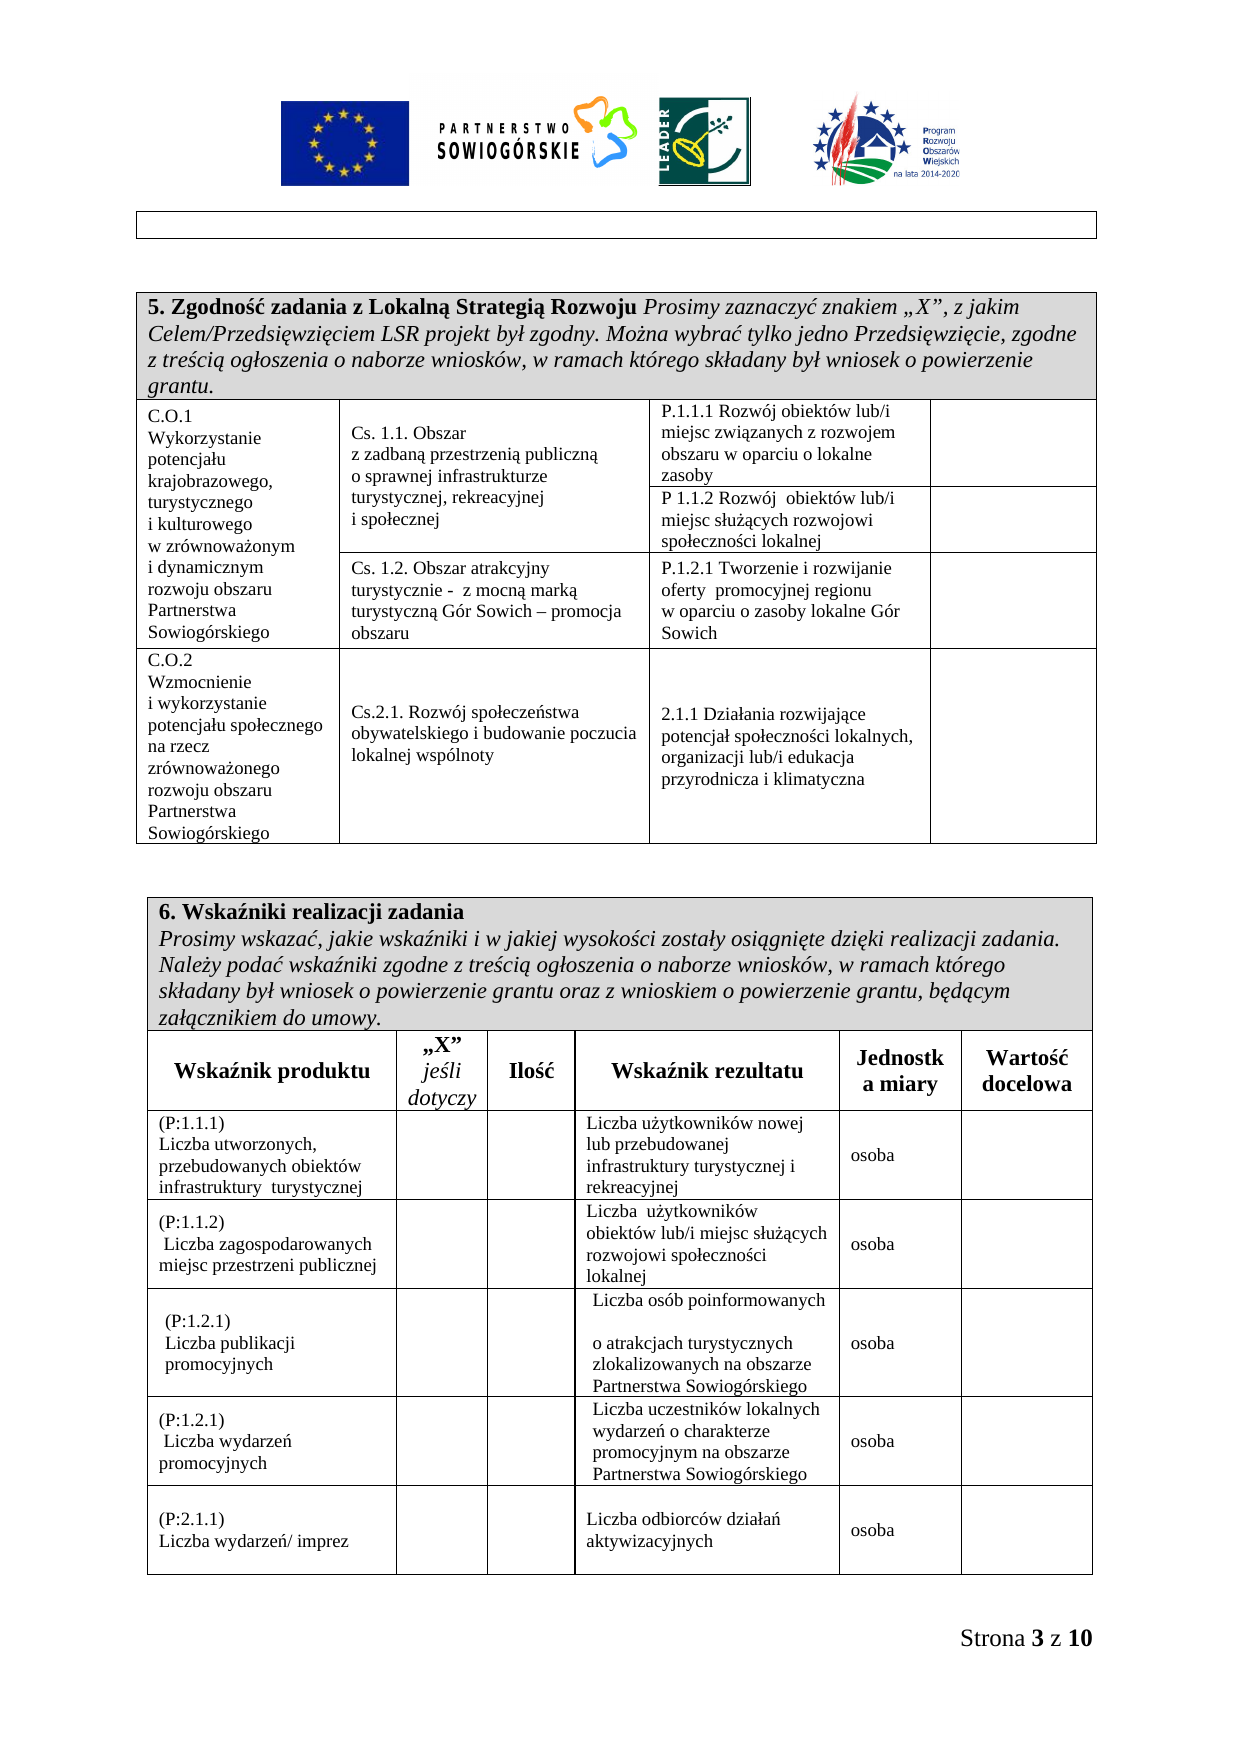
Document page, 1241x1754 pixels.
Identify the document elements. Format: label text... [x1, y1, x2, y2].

table_cell (P:1.2.1) Liczba publikacji promocyjnych [148, 1289, 396, 1396]
table_cell P.1.1.1 Rozwój obiektów lub/i miejsc związanych z rozwojem obszaru w oparciu o lokalne zasoby [650, 400, 930, 486]
table_cell P.1.2.1 Tworzenie i rozwijanie oferty promocyjnej regionu w oparciu o zasoby lokalne Gór Sowich [650, 553, 930, 648]
table_cell [962, 1397, 1092, 1485]
table_cell [397, 1200, 487, 1287]
table_cell Liczba osób poinformowanych o atrakcjach turystycznych zlokalizowanych na obszarze Partnerstwa Sowiogórskiego [576, 1289, 839, 1396]
table_cell [488, 1289, 574, 1396]
table_cell Liczba użytkowników obiektów lub/i miejsc służących rozwojowi społeczności lokalnej [576, 1200, 839, 1287]
table_cell [931, 400, 1096, 486]
table_cell osoba [840, 1200, 961, 1287]
picture [281, 73, 751, 186]
table_header 6. Wskaźniki realizacji zadania Prosimy wskazać, jakie wskaźniki i w jakiej wysokości zostały osiągnięte dzięki realizacji zadania. Należy podać wskaźniki zgodne z treścią ogłoszenia o naborze wniosków, w ramach którego składany był wniosek o powierzenie grantu oraz z wnioskiem o powierzenie grantu, będącym załącznikiem do umowy. [148, 898, 1092, 1030]
table_cell Wskaźnik produktu [148, 1031, 396, 1110]
table_cell Cs.2.1. Rozwój społeczeństwa obywatelskiego i budowanie poczucia lokalnej wspólnoty [340, 649, 649, 843]
table_cell [397, 1486, 487, 1573]
table_cell [962, 1111, 1092, 1199]
table_cell [962, 1289, 1092, 1396]
table_cell [488, 1200, 574, 1287]
table_cell Liczba uczestników lokalnych wydarzeń o charakterze promocyjnym na obszarze Partnerstwa Sowiogórskiego [576, 1397, 839, 1485]
table_cell [962, 1200, 1092, 1287]
table_cell [931, 649, 1096, 843]
table_cell „X” jeśli dotyczy [397, 1031, 487, 1110]
table_cell [137, 212, 1096, 238]
table_cell osoba [840, 1111, 961, 1199]
table_cell osoba [840, 1486, 961, 1573]
table_cell Jednostka miary [840, 1031, 961, 1110]
table_cell P 1.1.2 Rozwój obiektów lub/i miejsc służących rozwojowi społeczności lokalnej [650, 487, 930, 552]
table_cell [931, 487, 1096, 552]
table_cell [931, 553, 1096, 648]
table_cell Wskaźnik rezultatu [576, 1031, 839, 1110]
table_cell 2.1.1 Działania rozwijające potencjał społeczności lokalnych, organizacji lub/i edukacja przyrodnicza i klimatyczna [650, 649, 930, 843]
table_cell (P:2.1.1) Liczba wydarzeń/ imprez [148, 1486, 396, 1573]
table_cell osoba [840, 1397, 961, 1485]
table_cell [397, 1111, 487, 1199]
table_cell [488, 1111, 574, 1199]
table_cell Ilość [488, 1031, 574, 1110]
table_cell [488, 1486, 574, 1573]
table_cell [397, 1397, 487, 1485]
table_cell (P:1.2.1) Liczba wydarzeń promocyjnych [148, 1397, 396, 1485]
table_cell Liczba odbiorców działań aktywizacyjnych [576, 1486, 839, 1573]
table_cell (P:1.1.1) Liczba utworzonych, przebudowanych obiektów infrastruktury turystycznej [148, 1111, 396, 1199]
table_cell C.O.1 Wykorzystanie potencjału krajobrazowego, turystycznego i kulturowego w zrównoważonym i dynamicznym rozwoju obszaru Partnerstwa Sowiogórskiego [137, 400, 339, 648]
table_header 5. Zgodność zadania z Lokalną Strategią Rozwoju Prosimy zaznaczyć znakiem „X”, z jakim Celem/Przedsięwzięciem LSR projekt był zgodny. Można wybrać tylko jedno Przedsięwzięcie, zgodne z treścią ogłoszenia o naborze wniosków, w ramach którego składany był wniosek o powierzenie grantu. [137, 293, 1096, 399]
picture [812, 91, 960, 186]
table_cell [488, 1397, 574, 1485]
table_cell osoba [840, 1289, 961, 1396]
table_cell [397, 1289, 487, 1396]
table_cell Cs. 1.1. Obszar z zadbaną przestrzenią publiczną o sprawnej infrastrukturze turystycznej, rekreacyjnej i społecznej [340, 400, 649, 552]
table_cell [962, 1486, 1092, 1573]
table_cell Wartość docelowa [962, 1031, 1092, 1110]
table_cell Cs. 1.2. Obszar atrakcyjny turystycznie - z mocną marką turystyczną Gór Sowich – promocja obszaru [340, 553, 649, 648]
table_cell (P:1.1.2) Liczba zagospodarowanych miejsc przestrzeni publicznej [148, 1200, 396, 1287]
table_cell Liczba użytkowników nowej lub przebudowanej infrastruktury turystycznej i rekreacyjnej [576, 1111, 839, 1199]
table_cell C.O.2 Wzmocnienie i wykorzystanie potencjału społecznego na rzecz zrównoważonego rozwoju obszaru Partnerstwa Sowiogórskiego [137, 649, 339, 843]
